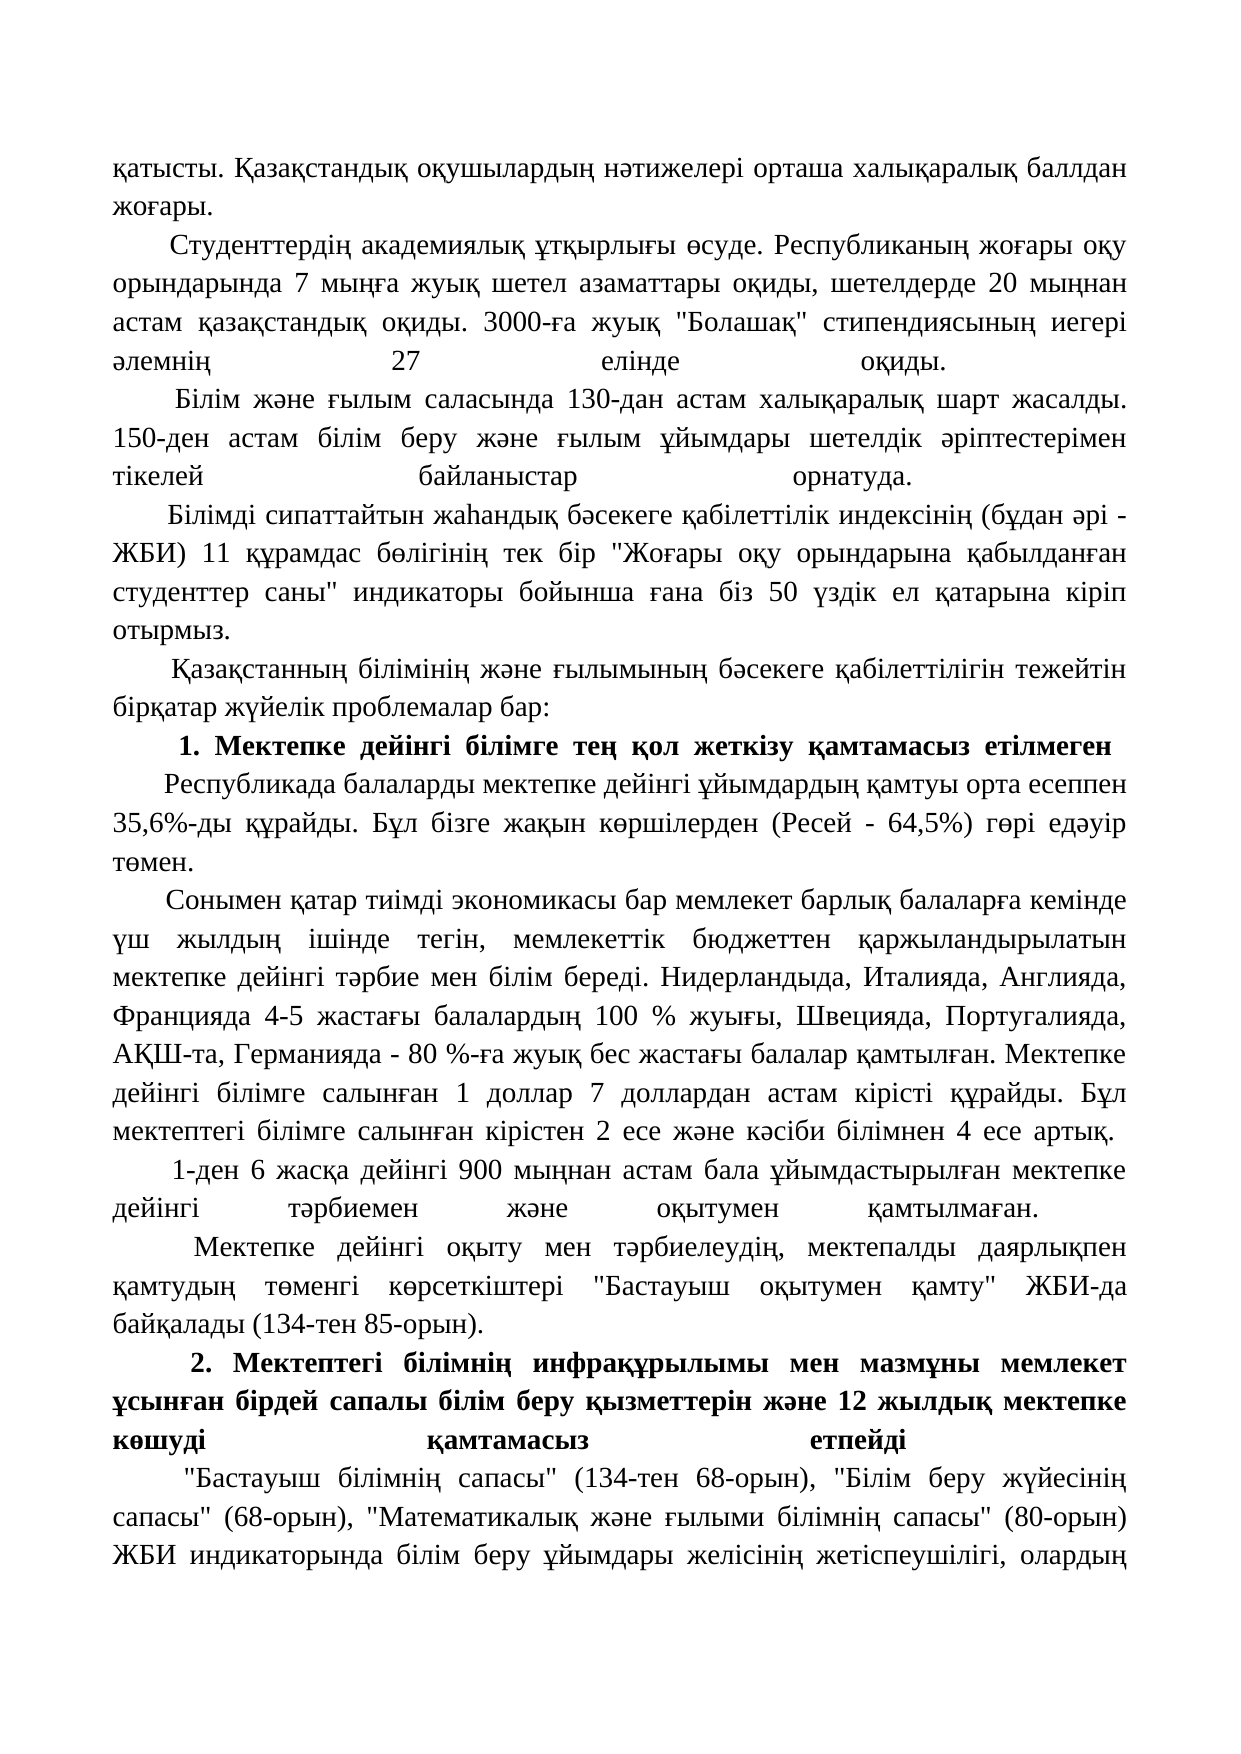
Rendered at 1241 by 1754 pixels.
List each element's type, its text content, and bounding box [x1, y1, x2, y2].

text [112, 1345, 1128, 1571]
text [112, 150, 1128, 723]
text 1. Мектепке дейінгі білімге тең қол жеткізу қамтамасыз етілмеген Республикада балаларды мектепке дейінгі ұйымдардың қамтуы орта есеппен 35,6%-ды құрайды. Бұл бізге жақын көршілерден (Ресей - 64,5%) гөрі едәуір төмен. Сонымен қатар тиімді экономикасы бар мемлекет барлық балаларға кемінде үш жылдың ішінде тегін, мемлекеттік бюджеттен қаржыландырылатын мектепке дейінгі тәрбие мен білім береді. Нидерландыда, Италияда, Англияда, Францияда 4-5 жастағы балалардың 100 % жуығы, Швецияда, Португалияда, АҚШ-та, Германияда - 80 %-ға жуық бес жастағы балалар қамтылған. Мектепке дейінгі білімге салынған 1 доллар 7 доллардан астам кірісті құрайды. Бұл мектептегі білімге салынған кірістен 2 есе және кәсіби білімнен 4 есе артық. 1-ден 6 жасқа дейінгі 900 мыңнан астам бала ұйымдастырылған мектепке дейінгі тәрбиемен және оқытумен қамтылмаған. Мектепке дейінгі оқыту мен тәрбиелеудің, мектепалды даярлықпен қамтудың төменгі көрсеткіштері "Бастауыш оқытумен қамту" ЖБИ-да байқалады (134-тен 85-орын). [112, 728, 1128, 1340]
